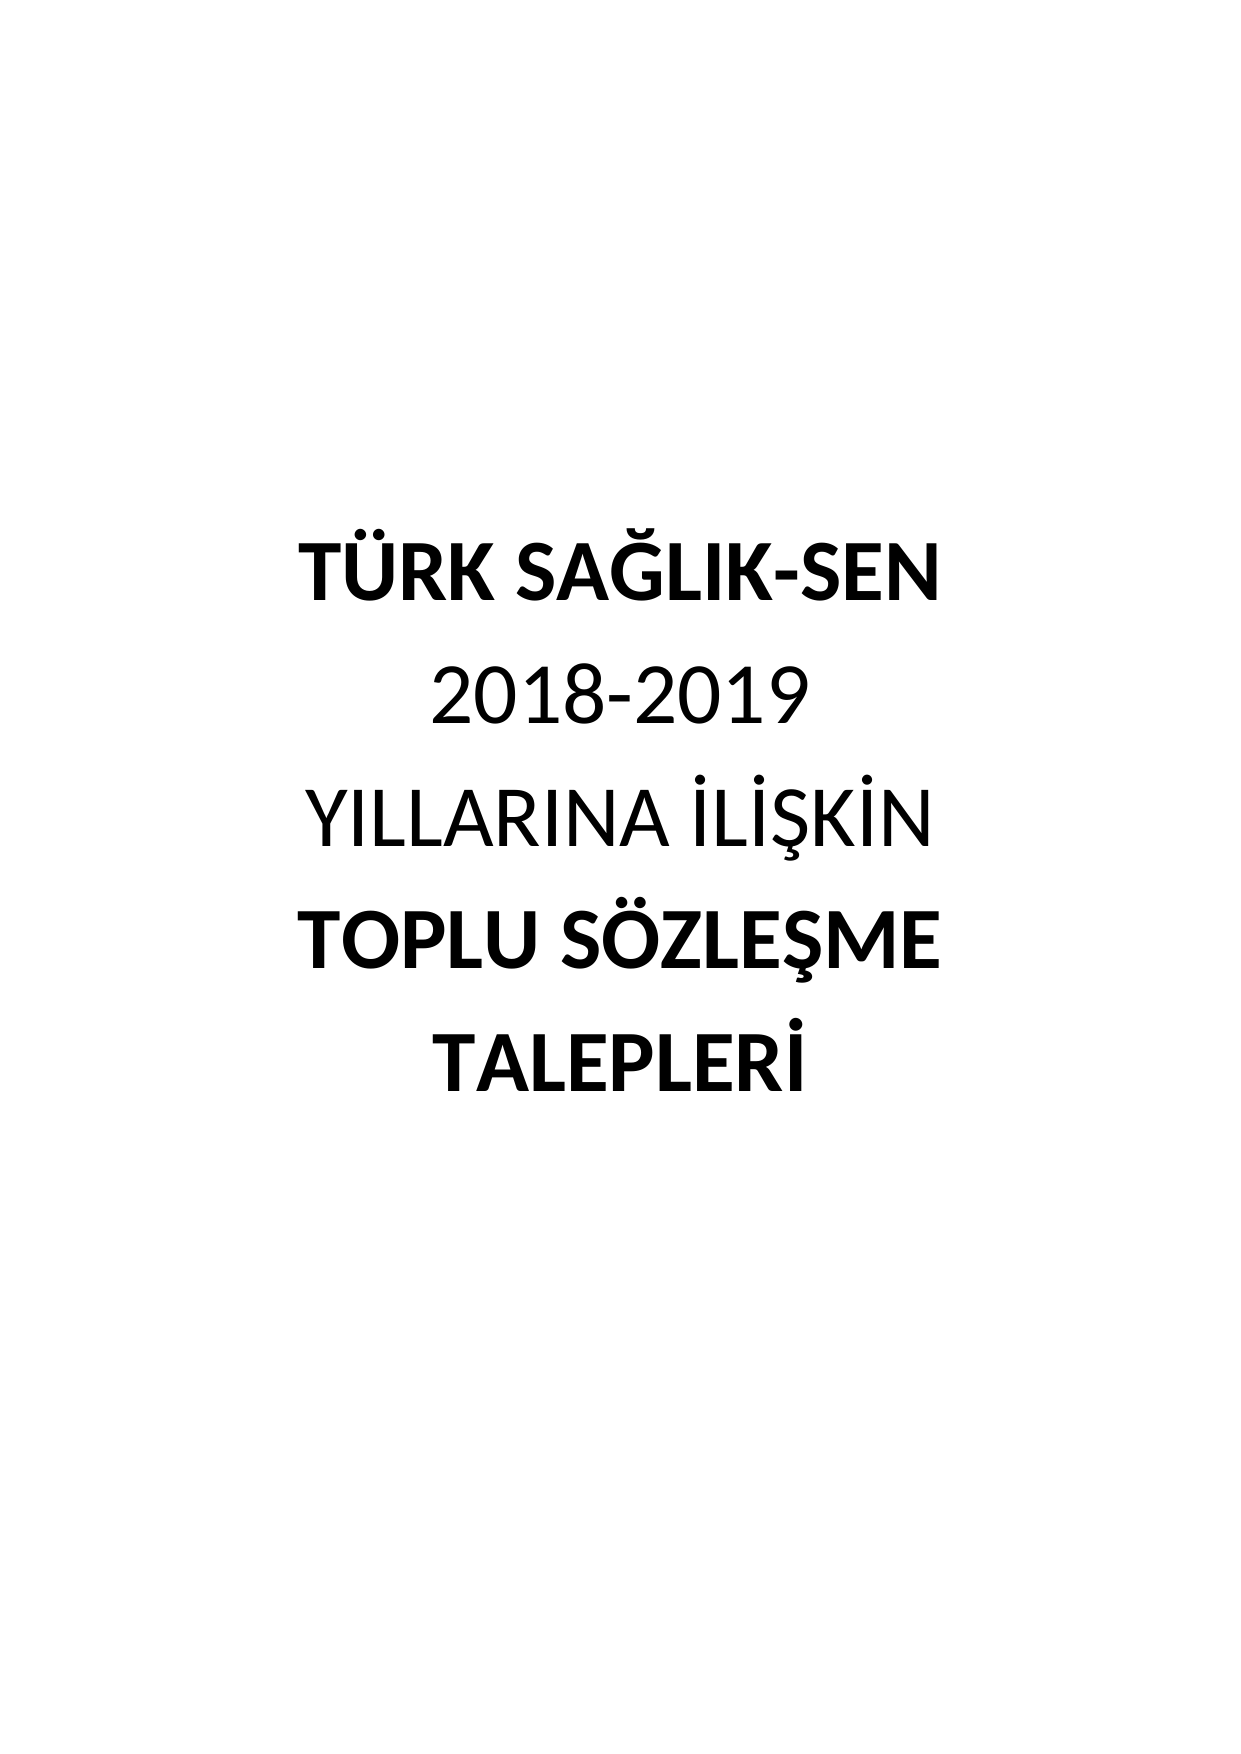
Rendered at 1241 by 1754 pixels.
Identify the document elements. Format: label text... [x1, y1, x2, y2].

text TALEPLERİ [148, 1007, 1093, 1113]
text 2018-2019 [148, 638, 1093, 745]
text TÜRK SAĞLIK-SEN [148, 516, 1093, 622]
text TOPLU SÖZLEŞME [148, 884, 1093, 991]
text YILLARINA İLİŞKİN [148, 761, 1093, 868]
